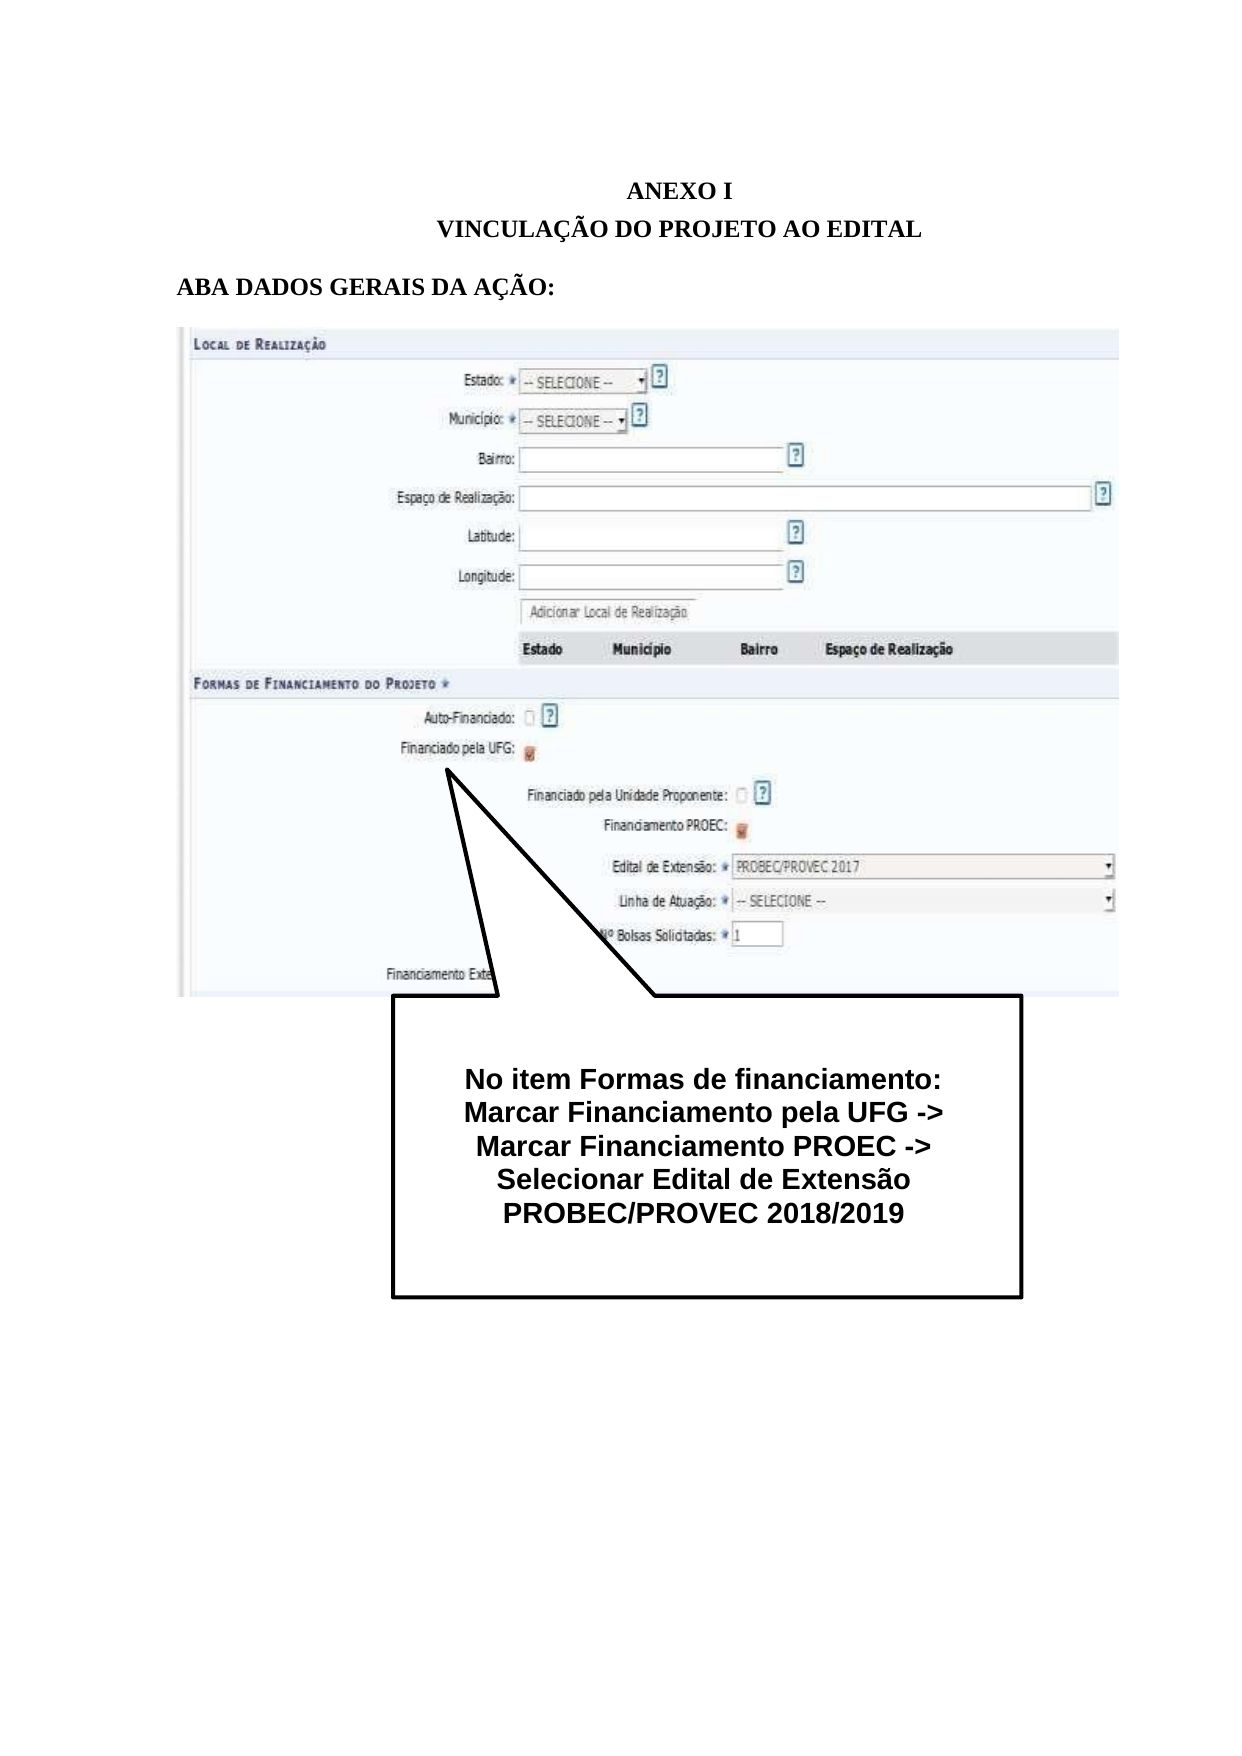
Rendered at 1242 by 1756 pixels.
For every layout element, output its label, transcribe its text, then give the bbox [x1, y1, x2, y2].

picture [176, 327, 1119, 1300]
subtitle ANEXO I [213, 176, 1146, 205]
text ABA DADOS GERAIS DA AÇÃO: [176, 272, 1146, 301]
subtitle VINCULAÇÃO DO PROJETO AO EDITAL [213, 214, 1146, 243]
